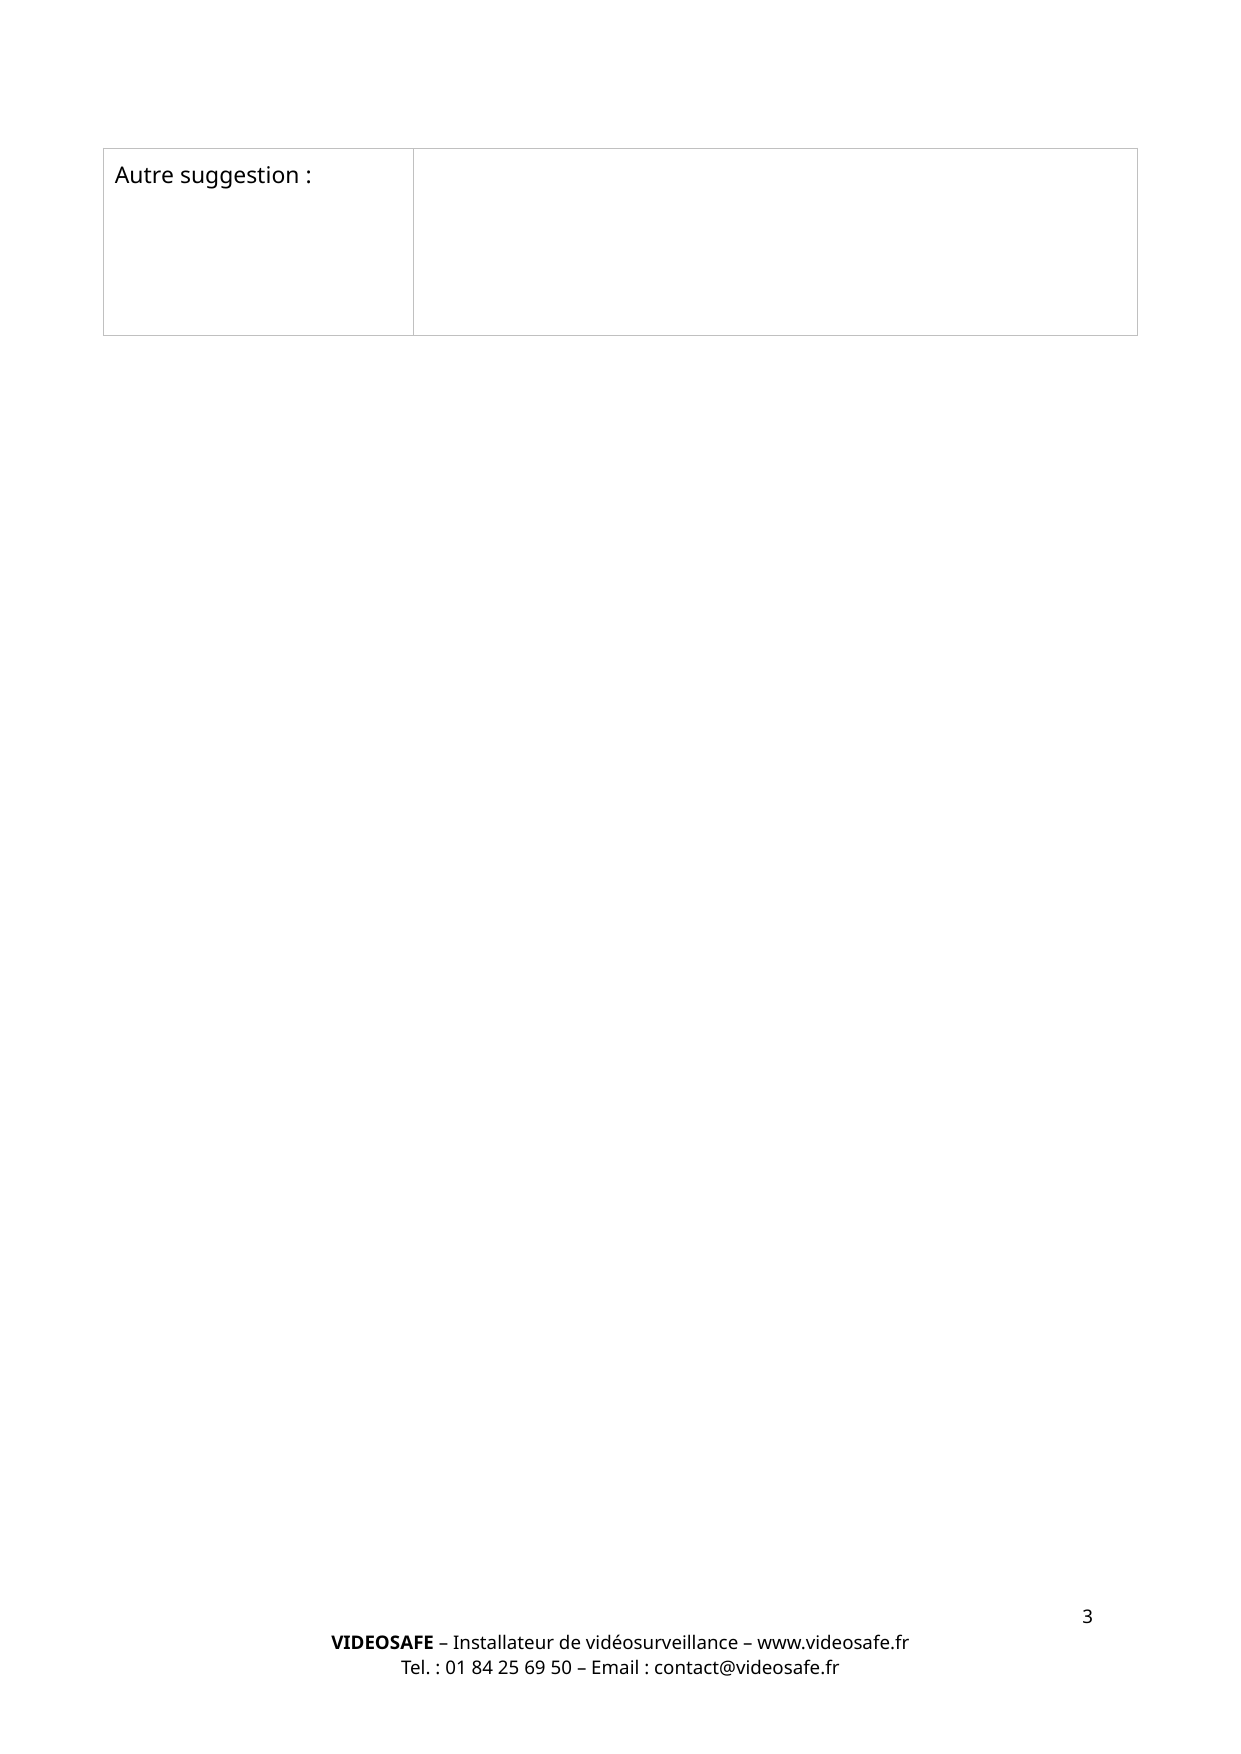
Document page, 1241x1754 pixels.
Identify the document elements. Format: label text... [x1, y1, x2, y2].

table_cell [414, 149, 1137, 335]
table_cell Autre suggestion : [104, 149, 413, 335]
